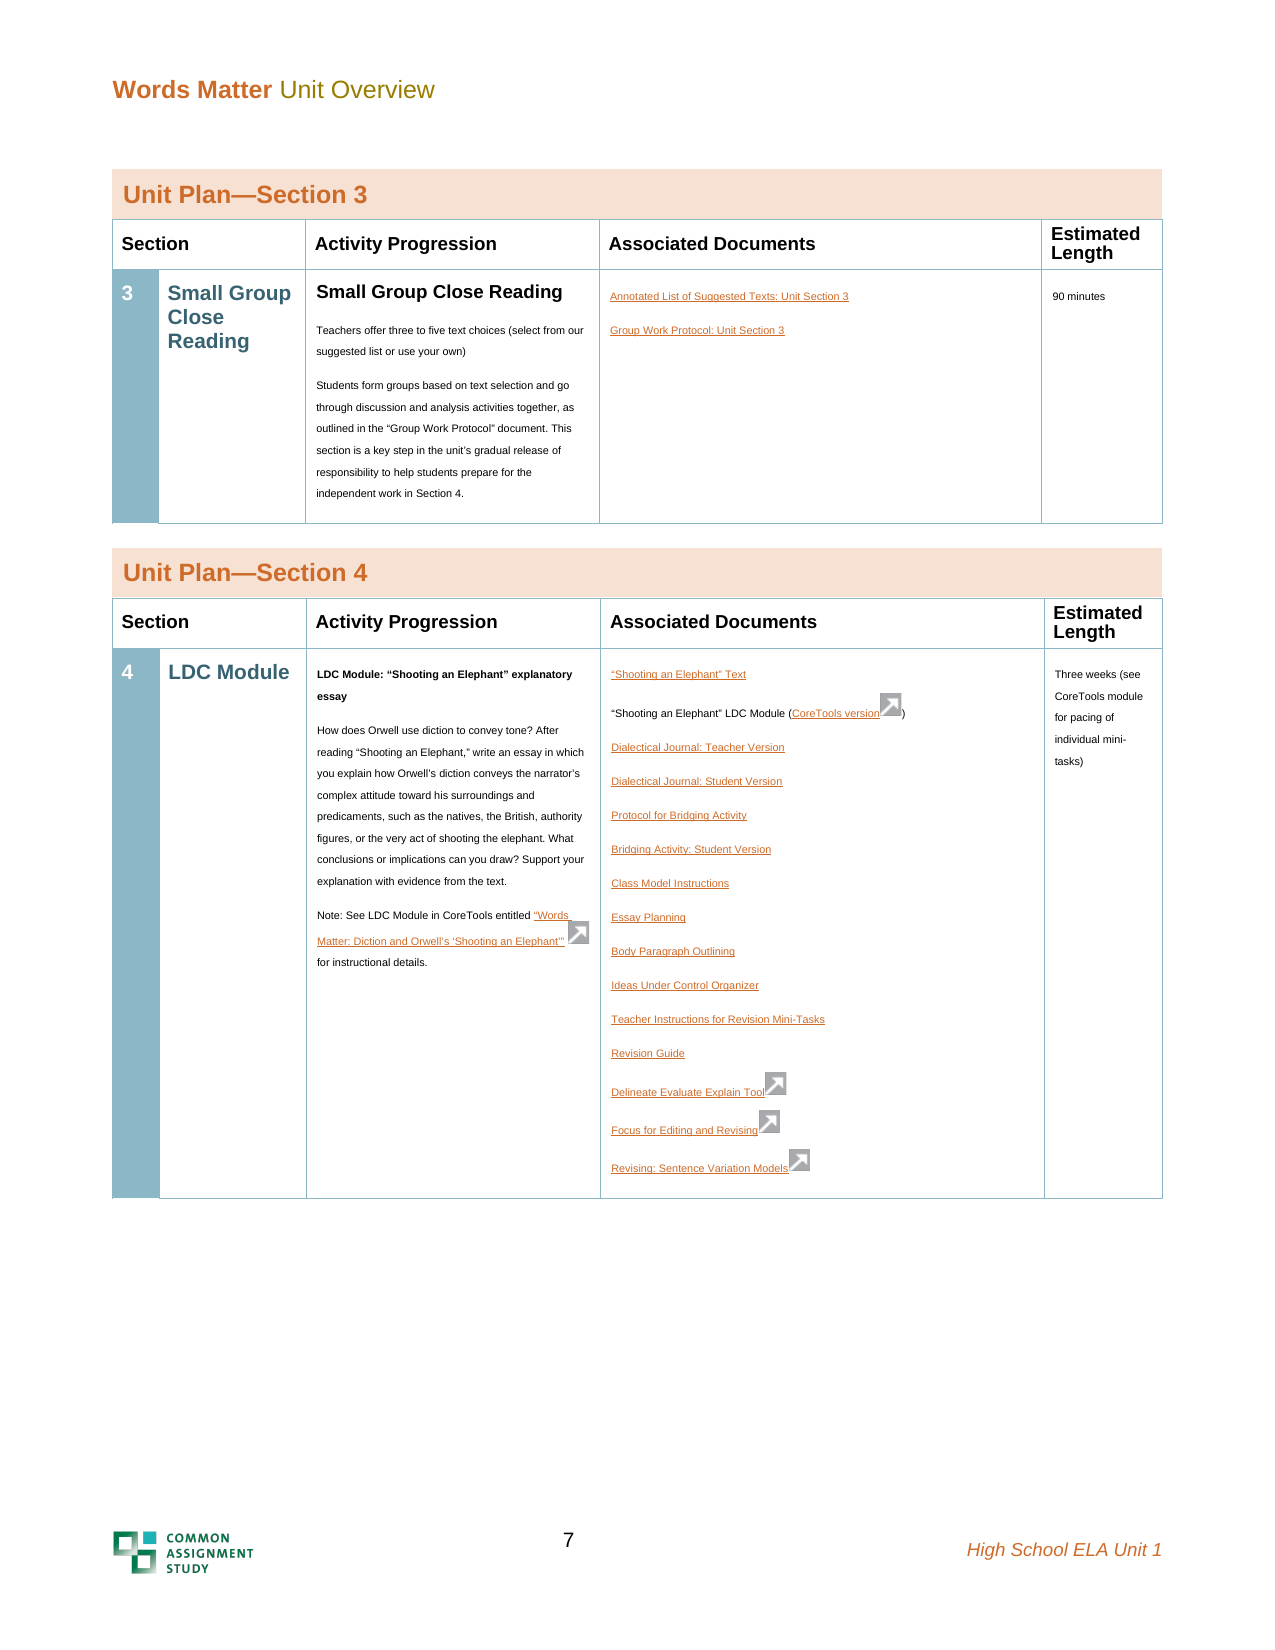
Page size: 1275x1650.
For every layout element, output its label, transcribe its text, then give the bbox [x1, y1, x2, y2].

table_header Unit Plan—Section 4 [113, 548, 1162, 597]
table_cell Small Group Close Reading [159, 270, 305, 523]
table_header Unit Plan—Section 3 [113, 169, 1162, 219]
table_cell LDC Module [160, 649, 306, 1198]
table_cell Activity Progression [306, 220, 599, 269]
table_cell Estimated Length [1045, 599, 1162, 648]
table_cell Activity Progression [307, 599, 600, 648]
table_cell Small Group Close Reading Teachers offer three to five text choices (select from our suggested list or use your own) Students form groups based on text selection and go through discussion and analysis activities together, as outlined in the “Group Work Protocol” document. This section is a key step in the unit’s gradual release of responsibility to help students prepare for the independent work in Section 4. [306, 270, 599, 523]
table_cell 90 minutes [1042, 270, 1162, 523]
picture [109, 1524, 260, 1581]
table_cell Associated Documents [601, 599, 1044, 648]
table_cell Three weeks (see CoreTools module for pacing of individual mini-tasks) [1045, 649, 1162, 1198]
table_cell Section [113, 599, 306, 648]
table_cell Associated Documents [600, 220, 1041, 269]
table_cell 3 [113, 270, 158, 523]
table_cell LDC Module: “Shooting an Elephant” explanatory essay How does Orwell use diction to convey tone? After reading “Shooting an Elephant,” write an essay in which you explain how Orwell’s diction conveys the narrator’s complex attitude toward his surroundings and predicaments, such as the natives, the British, authority figures, or the very act of shooting the elephant. What conclusions or implications can you draw? Support your explanation with evidence from the text. Note: See LDC Module in CoreTools entitled “Words Matter: Diction and Orwell’s ‘Shooting an Elephant’” for instructional details. [307, 649, 600, 1198]
table_cell “Shooting an Elephant” Text “Shooting an Elephant” LDC Module (CoreTools version) Dialectical Journal: Teacher Version Dialectical Journal: Student Version Protocol for Bridging Activity Bridging Activity: Student Version Class Model Instructions Essay Planning Body Paragraph Outlining Ideas Under Control Organizer Teacher Instructions for Revision Mini-Tasks Revision Guide Delineate Evaluate Explain Tool Focus for Editing and Revising Revising: Sentence Variation Models [601, 649, 1044, 1198]
table_cell 4 [113, 649, 159, 1198]
table_cell Annotated List of Suggested Texts: Unit Section 3 Group Work Protocol: Unit Section 3 [600, 270, 1041, 523]
table_cell Estimated Length [1042, 220, 1162, 269]
table_cell Section [113, 220, 305, 269]
